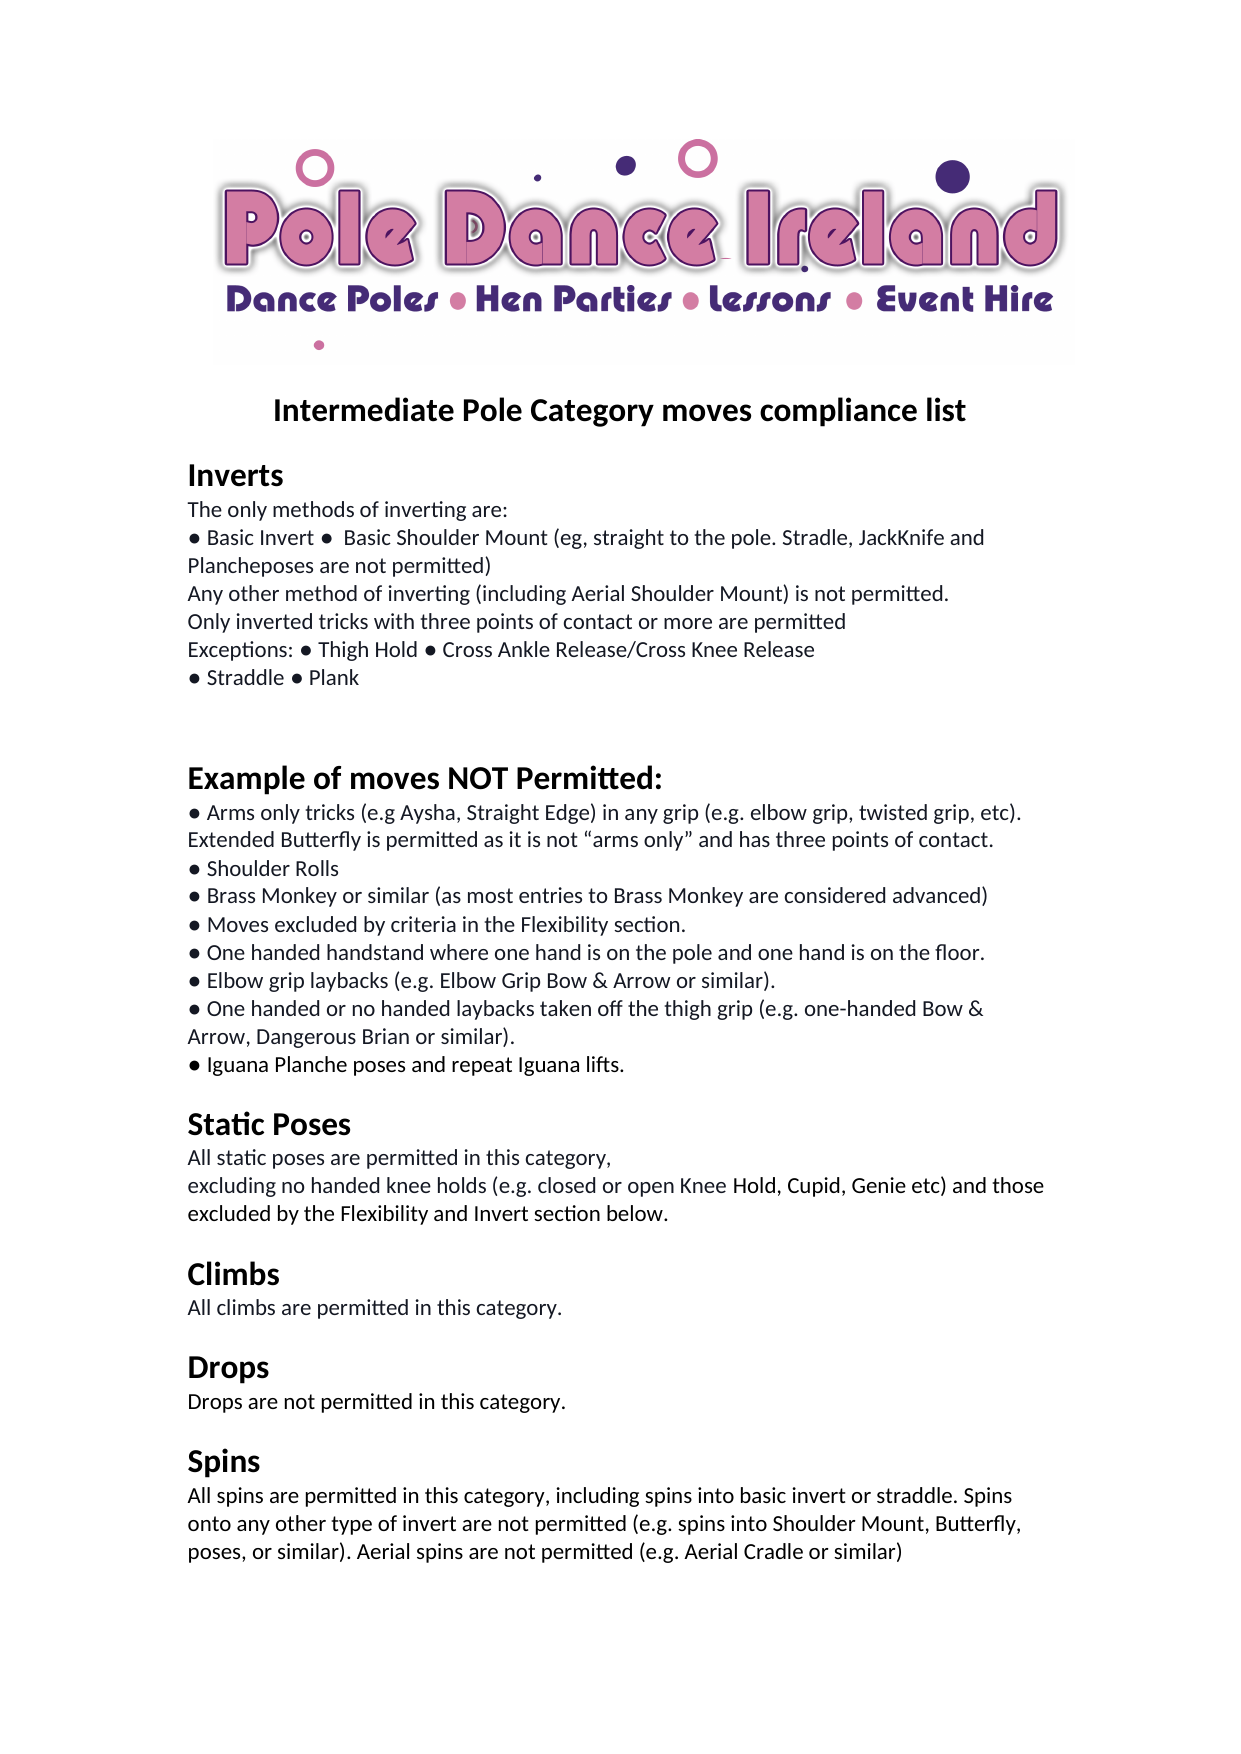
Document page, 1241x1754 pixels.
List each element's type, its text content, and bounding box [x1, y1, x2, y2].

text Example of moves NOT Permitted: ● Arms only tricks (e.g Aysha, Straight Edge) in any grip (e.g. elbow grip, twisted grip, etc). Extended Butterfly is permitted as it is not “arms only” and has three points of contact. ● Shoulder Rolls ● Brass Monkey or similar (as most entries to Brass Monkey are considered advanced) ● Moves excluded by criteria in the Flexibility section. ● One handed handstand where one hand is on the pole and one hand is on the floor. ● Elbow grip laybacks (e.g. Elbow Grip Bow & Arrow or similar). ● One handed or no handed laybacks taken off the thigh grip (e.g. one-handed Bow & Arrow, Dangerous Brian or similar). ● Iguana Planche poses and repeat Iguana lifts. [187, 716, 1053, 1078]
picture [212, 139, 1074, 365]
text Climbs All climbs are permitted in this category. [187, 1253, 1053, 1321]
text Inverts The only methods of inverting are: ● Basic Invert ● Basic Shoulder Mount (eg, straight to the pole. Stradle, JackKnife and Plancheposes are not permitted) Any other method of inverting (including Aerial Shoulder Mount) is not permitted. Only inverted tricks with three points of contact or more are permitted Exceptions: ● Thigh Hold ● Cross Ankle Release/Cross Knee Release ● Straddle ● Plank [187, 454, 1053, 691]
text Spins All spins are permitted in this category, including spins into basic invert or straddle. Spins onto any other type of invert are not permitted (e.g. spins into Shoulder Mount, Butterfly, poses, or similar). Aerial spins are not permitted (e.g. Aerial Cradle or similar) [187, 1440, 1053, 1565]
text Static Poses All static poses are permitted in this category, excluding no handed knee holds (e.g. closed or open Knee Hold, Cupid, Genie etc) and those excluded by the Flexibility and Invert section below. [187, 1103, 1053, 1228]
text Drops Drops are not permitted in this category. [187, 1346, 1053, 1415]
